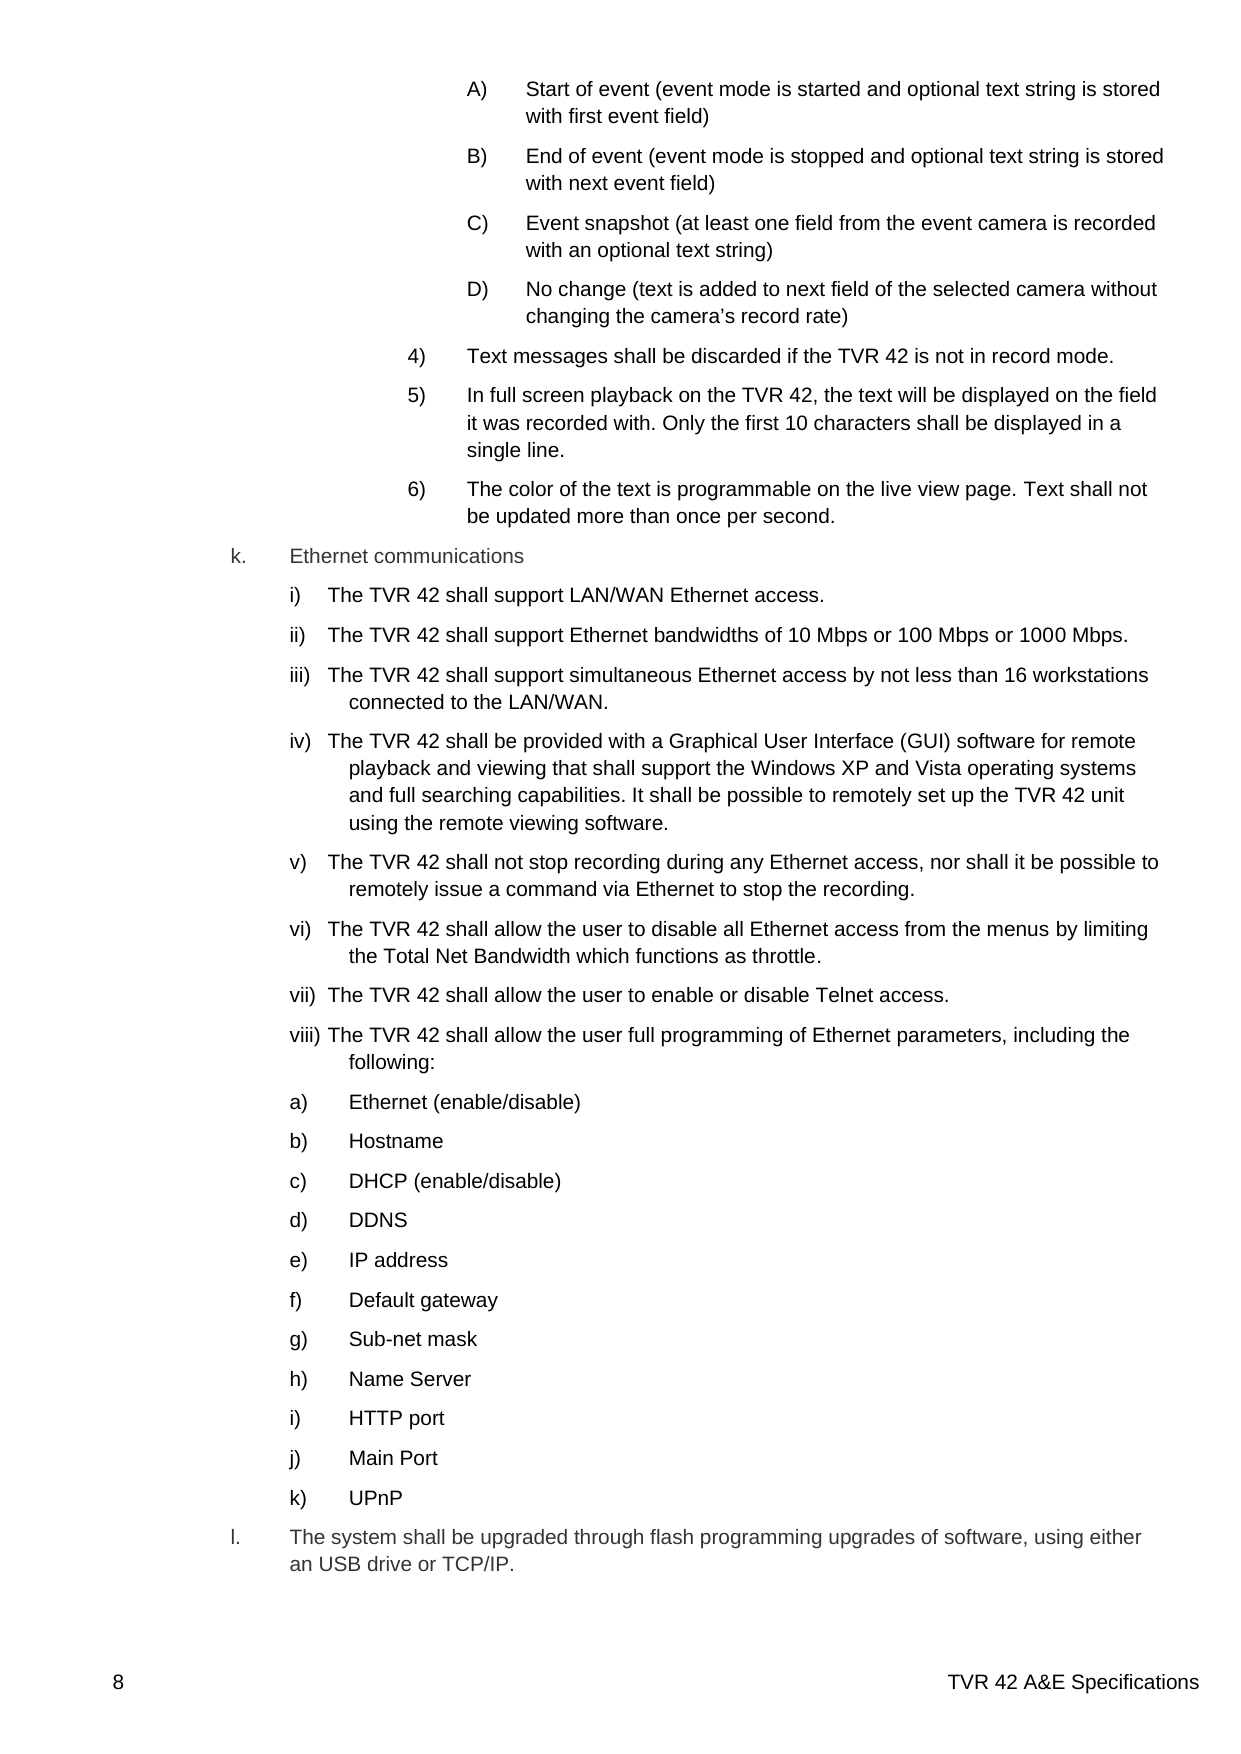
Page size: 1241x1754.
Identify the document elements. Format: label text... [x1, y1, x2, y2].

subtitle Default gateway [289, 1285, 1165, 1312]
subtitle The TVR 42 shall not stop recording during any Ethernet access, nor shall it be possible to remotely issue a command via Ethernet to stop the recording. [289, 848, 1165, 902]
subtitle Ethernet communications [230, 542, 1165, 569]
subtitle Ethernet (enable/disable) [289, 1087, 1165, 1114]
subtitle DHCP (enable/disable) [289, 1167, 1165, 1194]
subtitle HTTP port [289, 1404, 1165, 1431]
subtitle In full screen playback on the TVR 42, the text will be displayed on the field it was recorded with. Only the first 10 characters shall be displayed in a single line. [407, 381, 1165, 462]
subtitle The TVR 42 shall allow the user to enable or disable Telnet access. [289, 981, 1165, 1008]
subtitle The system shall be upgraded through flash programming upgrades of software, using either an USB drive or TCP/IP. [230, 1523, 1165, 1577]
subtitle Name Server [289, 1364, 1165, 1392]
subtitle Main Port [289, 1444, 1165, 1471]
subtitle The color of the text is programmable on the live view page. Text shall not be updated more than once per second. [407, 475, 1165, 529]
subtitle The TVR 42 shall support simultaneous Ethernet access by not less than 16 workstations connected to the LAN/WAN. [289, 660, 1165, 714]
subtitle Text messages shall be discarded if the TVR 42 is not in record mode. [407, 342, 1165, 369]
subtitle The TVR 42 shall be provided with a Graphical User Interface (GUI) software for remote playback and viewing that shall support the Windows XP and Vista operating systems and full searching capabilities. It shall be possible to remotely set up the TVR 42 unit using the remote viewing software. [289, 727, 1165, 835]
subtitle IP address [289, 1246, 1165, 1273]
subtitle UPnP [289, 1483, 1165, 1510]
subtitle DDNS [289, 1206, 1165, 1233]
subtitle Hostname [289, 1127, 1165, 1154]
subtitle No change (text is added to next field of the selected camera without changing the camera’s record rate) [467, 275, 1165, 329]
subtitle The TVR 42 shall allow the user to disable all Ethernet access from the menus by limiting the Total Net Bandwidth which functions as throttle. [289, 914, 1165, 969]
subtitle The TVR 42 shall support Ethernet bandwidths of 10 Mbps or 100 Mbps or 1000 Mbps. [289, 621, 1165, 648]
subtitle Start of event (event mode is started and optional text string is stored with first event field) [467, 75, 1165, 129]
subtitle Event snapshot (at least one field from the event camera is recorded with an optional text string) [467, 208, 1165, 262]
subtitle Sub-net mask [289, 1325, 1165, 1352]
subtitle The TVR 42 shall support LAN/WAN Ethernet access. [289, 581, 1165, 608]
subtitle The TVR 42 shall allow the user full programming of Ethernet parameters, including the following: [289, 1021, 1165, 1075]
subtitle End of event (event mode is stopped and optional text string is stored with next event field) [467, 142, 1165, 196]
